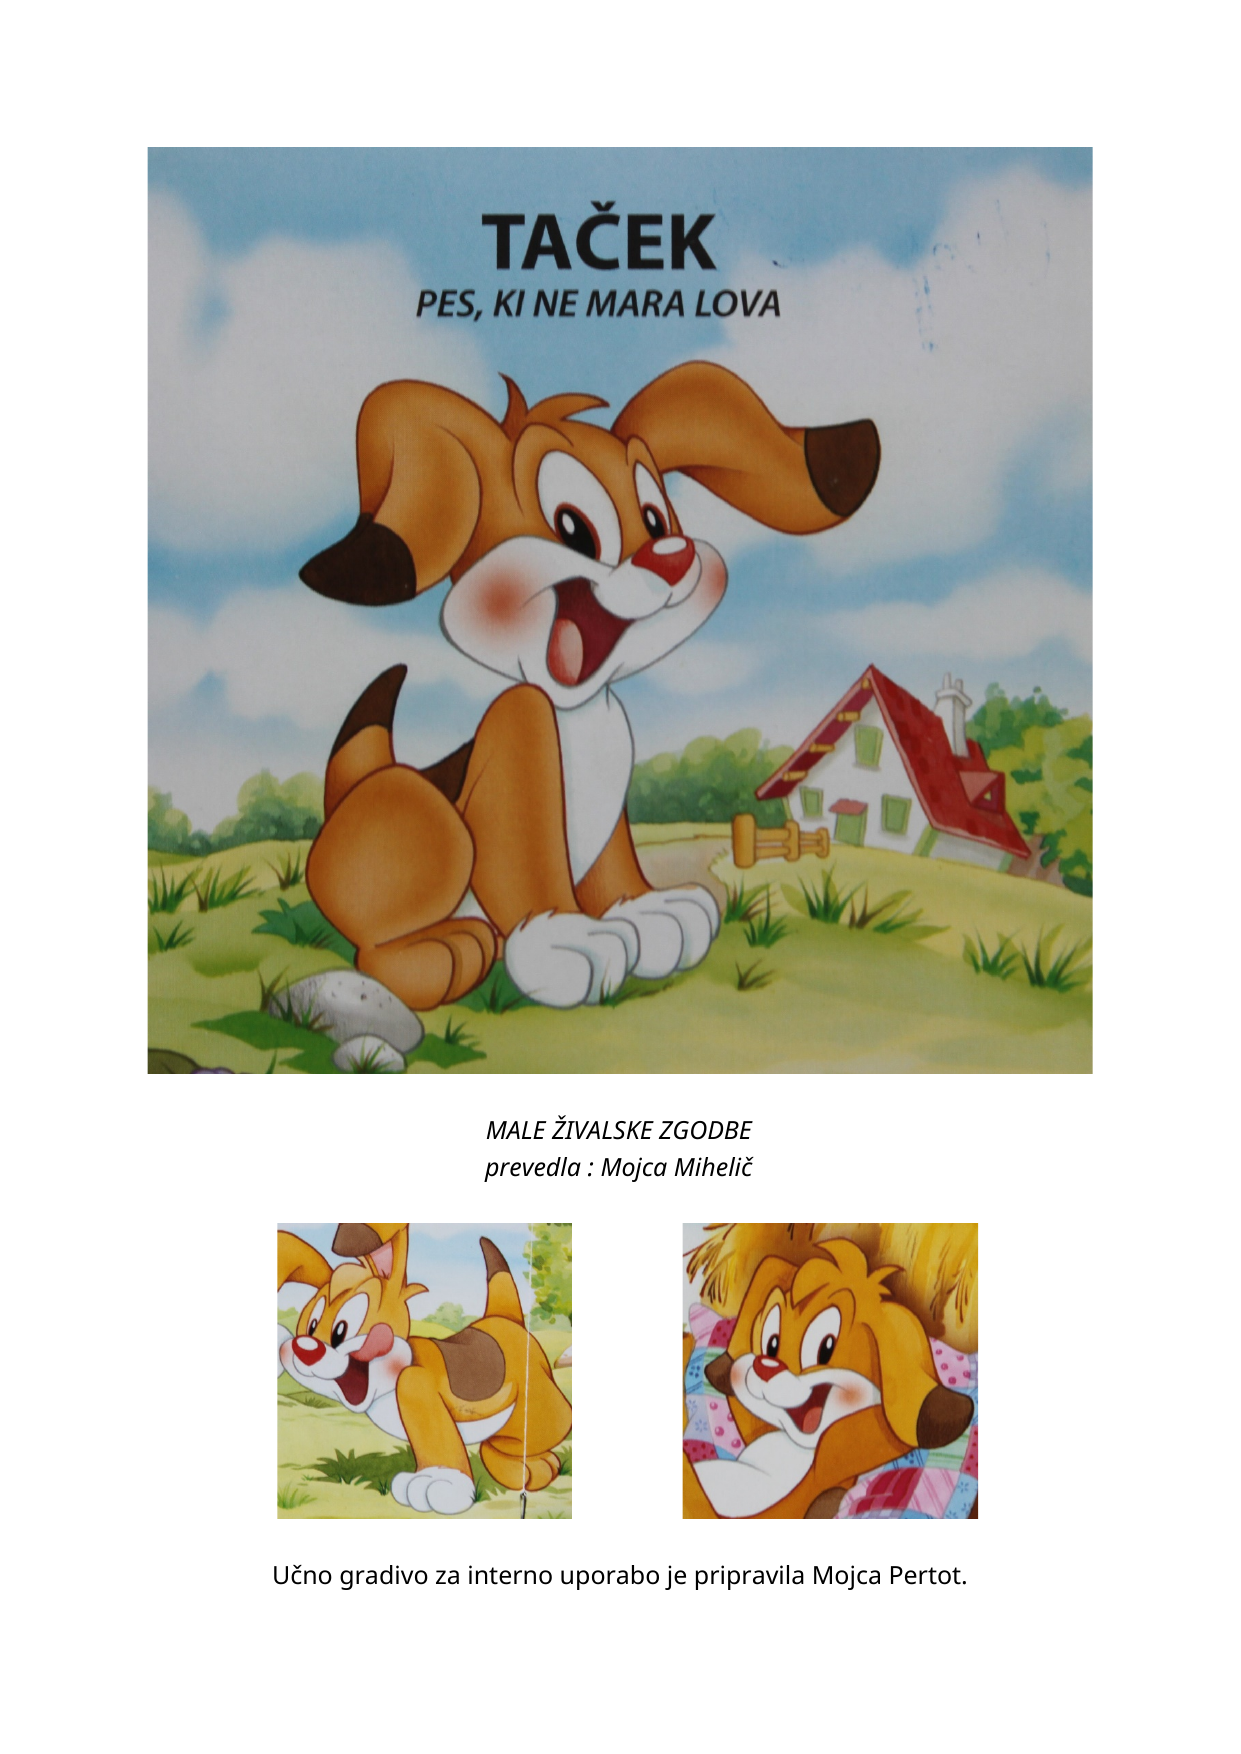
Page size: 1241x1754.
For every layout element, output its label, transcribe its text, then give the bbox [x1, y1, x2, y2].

text prevedla : Mojca Mihelič [148, 1150, 1093, 1184]
picture [147, 147, 1093, 1074]
text MALE ŽIVALSKE ZGODBE [148, 1113, 1093, 1147]
picture [277, 1223, 572, 1519]
text Učno gradivo za interno uporabo je pripravila Mojca Pertot. [148, 1558, 1093, 1592]
picture [682, 1223, 979, 1519]
